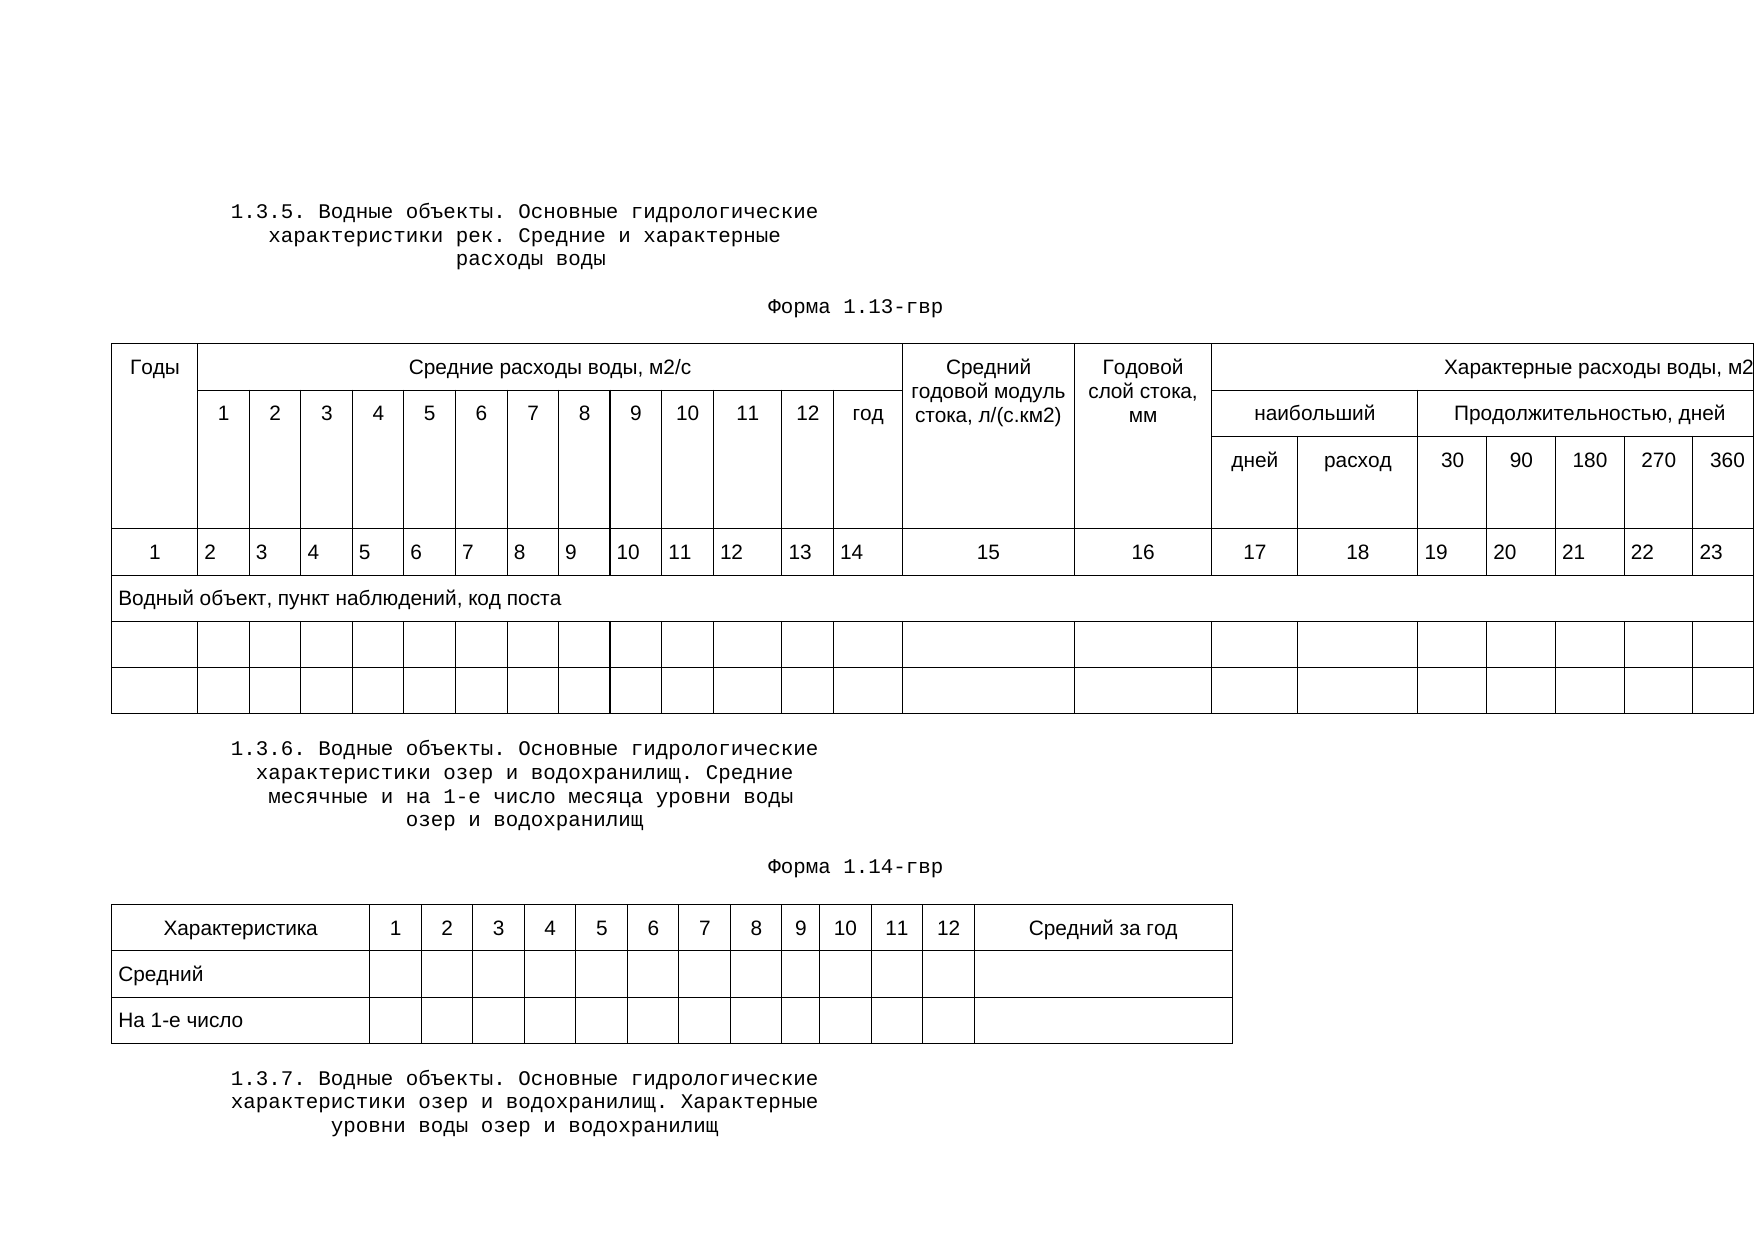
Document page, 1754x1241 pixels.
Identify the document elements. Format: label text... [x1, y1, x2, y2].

table_cell 6 [404, 529, 455, 574]
table_cell 10 [662, 391, 713, 528]
table_cell [198, 668, 249, 713]
table_header 3 [473, 905, 524, 950]
table_cell Водный объект, пункт наблюдений, код поста [112, 576, 1753, 621]
table_cell [731, 998, 781, 1043]
text 1.3.6. Водные объекты. Основные гидрологические [118, 738, 1636, 762]
table_header 5 [576, 905, 627, 950]
table_cell [1487, 622, 1555, 667]
text характеристики рек. Средние и характерные [118, 225, 1636, 248]
table_header Средний за год [975, 905, 1232, 950]
table_cell [923, 998, 974, 1043]
table_cell [422, 998, 472, 1043]
table_cell 10 [611, 529, 661, 574]
text 1.3.5. Водные объекты. Основные гидрологические [118, 201, 1636, 225]
table_cell 4 [353, 391, 403, 528]
table_cell На 1-е число [112, 998, 369, 1043]
table_cell [473, 951, 524, 997]
table_cell 11 [662, 529, 713, 574]
table_cell [250, 622, 300, 667]
table_cell [782, 998, 819, 1043]
table_cell [731, 951, 781, 997]
table_header Годы [112, 344, 197, 528]
table_cell [301, 622, 352, 667]
table_header 12 [923, 905, 974, 950]
table_cell [525, 998, 575, 1043]
table_cell [456, 622, 507, 667]
table_cell 360 [1693, 437, 1753, 528]
table_cell [1075, 668, 1211, 713]
table_cell [1556, 622, 1624, 667]
text 1.3.7. Водные объекты. Основные гидрологические [118, 1068, 1636, 1092]
table_cell 12 [782, 391, 833, 528]
table_cell [198, 622, 249, 667]
table_cell 13 [782, 529, 833, 574]
table_cell 17 [1212, 529, 1297, 574]
table_cell [353, 668, 403, 713]
table_cell [1298, 668, 1417, 713]
table_header 10 [820, 905, 871, 950]
table_cell [820, 951, 871, 997]
table_cell [1418, 668, 1486, 713]
table_cell [525, 951, 575, 997]
table_header Характерные расходы воды, м2/с [1212, 344, 1753, 389]
table_header Средние расходы воды, м2/с [198, 344, 902, 389]
table_cell [559, 622, 609, 667]
table_cell [782, 951, 819, 997]
table_cell 3 [301, 391, 352, 528]
table_cell [628, 998, 678, 1043]
table_cell [508, 668, 558, 713]
table_cell 14 [834, 529, 902, 574]
table_header 2 [422, 905, 472, 950]
table_cell [923, 951, 974, 997]
table_cell год [834, 391, 902, 528]
table_cell [834, 622, 902, 667]
table_cell [611, 668, 661, 713]
table_cell [473, 998, 524, 1043]
text характеристики озер и водохранилищ. Средние [118, 762, 1636, 786]
table_cell [353, 622, 403, 667]
text Форма 1.13-гвр [118, 296, 1636, 319]
table_cell [404, 668, 455, 713]
table_cell [112, 668, 197, 713]
table_cell 8 [508, 529, 558, 574]
table_cell [714, 668, 781, 713]
table_cell [370, 998, 421, 1043]
table_cell [1625, 622, 1692, 667]
table_cell [611, 622, 661, 667]
table_cell 90 [1487, 437, 1555, 528]
table_cell 4 [301, 529, 352, 574]
text расходы воды [118, 248, 1636, 272]
table_cell 9 [611, 391, 661, 528]
table_cell [1556, 668, 1624, 713]
table_cell [1212, 668, 1297, 713]
table_cell 16 [1075, 529, 1211, 574]
table_cell 22 [1625, 529, 1692, 574]
table_cell [662, 668, 713, 713]
table_header Годовой слой стока, мм [1075, 344, 1211, 528]
table_cell 7 [456, 529, 507, 574]
table_cell 12 [714, 529, 781, 574]
table_cell [370, 951, 421, 997]
table_cell расход [1298, 437, 1417, 528]
table_cell [872, 951, 922, 997]
table_header 7 [679, 905, 730, 950]
table_cell [872, 998, 922, 1043]
table_cell [662, 622, 713, 667]
table_cell 15 [903, 529, 1074, 574]
table_cell 20 [1487, 529, 1555, 574]
table_cell [422, 951, 472, 997]
table_cell 5 [404, 391, 455, 528]
table_cell [1075, 622, 1211, 667]
table_cell 1 [112, 529, 197, 574]
table_header Характеристика [112, 905, 369, 950]
text уровни воды озер и водохранилищ [118, 1115, 1636, 1139]
table_cell 7 [508, 391, 558, 528]
table_cell [1693, 668, 1753, 713]
table_cell [1693, 622, 1753, 667]
table_cell [112, 622, 197, 667]
table_cell 270 [1625, 437, 1692, 528]
table_cell 2 [198, 529, 249, 574]
table_header 6 [628, 905, 678, 950]
table_cell 23 [1693, 529, 1753, 574]
table_header 9 [782, 905, 819, 950]
table_cell [714, 622, 781, 667]
table_cell 5 [353, 529, 403, 574]
table_cell дней [1212, 437, 1297, 528]
table_header 1 [370, 905, 421, 950]
table_cell 18 [1298, 529, 1417, 574]
table_cell [508, 622, 558, 667]
table_cell [1212, 622, 1297, 667]
table_cell 9 [559, 529, 609, 574]
table_cell [559, 668, 609, 713]
table_cell [903, 668, 1074, 713]
table_cell 11 [714, 391, 781, 528]
table_cell 3 [250, 529, 300, 574]
table_cell [1298, 622, 1417, 667]
text месячные и на 1-е число месяца уровни воды [118, 786, 1636, 809]
table_header Средний годовой модуль стока, л/(с.км2) [903, 344, 1074, 528]
table_cell Средний [112, 951, 369, 997]
table_header 4 [525, 905, 575, 950]
table_cell 19 [1418, 529, 1486, 574]
table_cell [782, 622, 833, 667]
table_cell наибольший [1212, 391, 1417, 436]
table_cell [250, 668, 300, 713]
table_cell 180 [1556, 437, 1624, 528]
table_cell 21 [1556, 529, 1624, 574]
table_header 8 [731, 905, 781, 950]
table_cell [679, 998, 730, 1043]
table_cell [975, 998, 1232, 1043]
table_cell [820, 998, 871, 1043]
table_cell 1 [198, 391, 249, 528]
table_cell 6 [456, 391, 507, 528]
table_cell [975, 951, 1232, 997]
table_cell 30 [1418, 437, 1486, 528]
table_cell [834, 668, 902, 713]
text характеристики озер и водохранилищ. Характерные [118, 1092, 1636, 1115]
table_cell [404, 622, 455, 667]
table_cell 8 [559, 391, 609, 528]
table_header 11 [872, 905, 922, 950]
table_cell Продолжительностью, дней [1418, 391, 1753, 436]
table_cell [1487, 668, 1555, 713]
table_cell 2 [250, 391, 300, 528]
table_cell [576, 998, 627, 1043]
table_cell [628, 951, 678, 997]
table_cell [1625, 668, 1692, 713]
table_cell [782, 668, 833, 713]
table_cell [576, 951, 627, 997]
table_cell [1418, 622, 1486, 667]
table_cell [456, 668, 507, 713]
table_cell [679, 951, 730, 997]
table_cell [301, 668, 352, 713]
text озер и водохранилищ [118, 809, 1636, 833]
table_cell [903, 622, 1074, 667]
text Форма 1.14-гвр [118, 857, 1636, 880]
